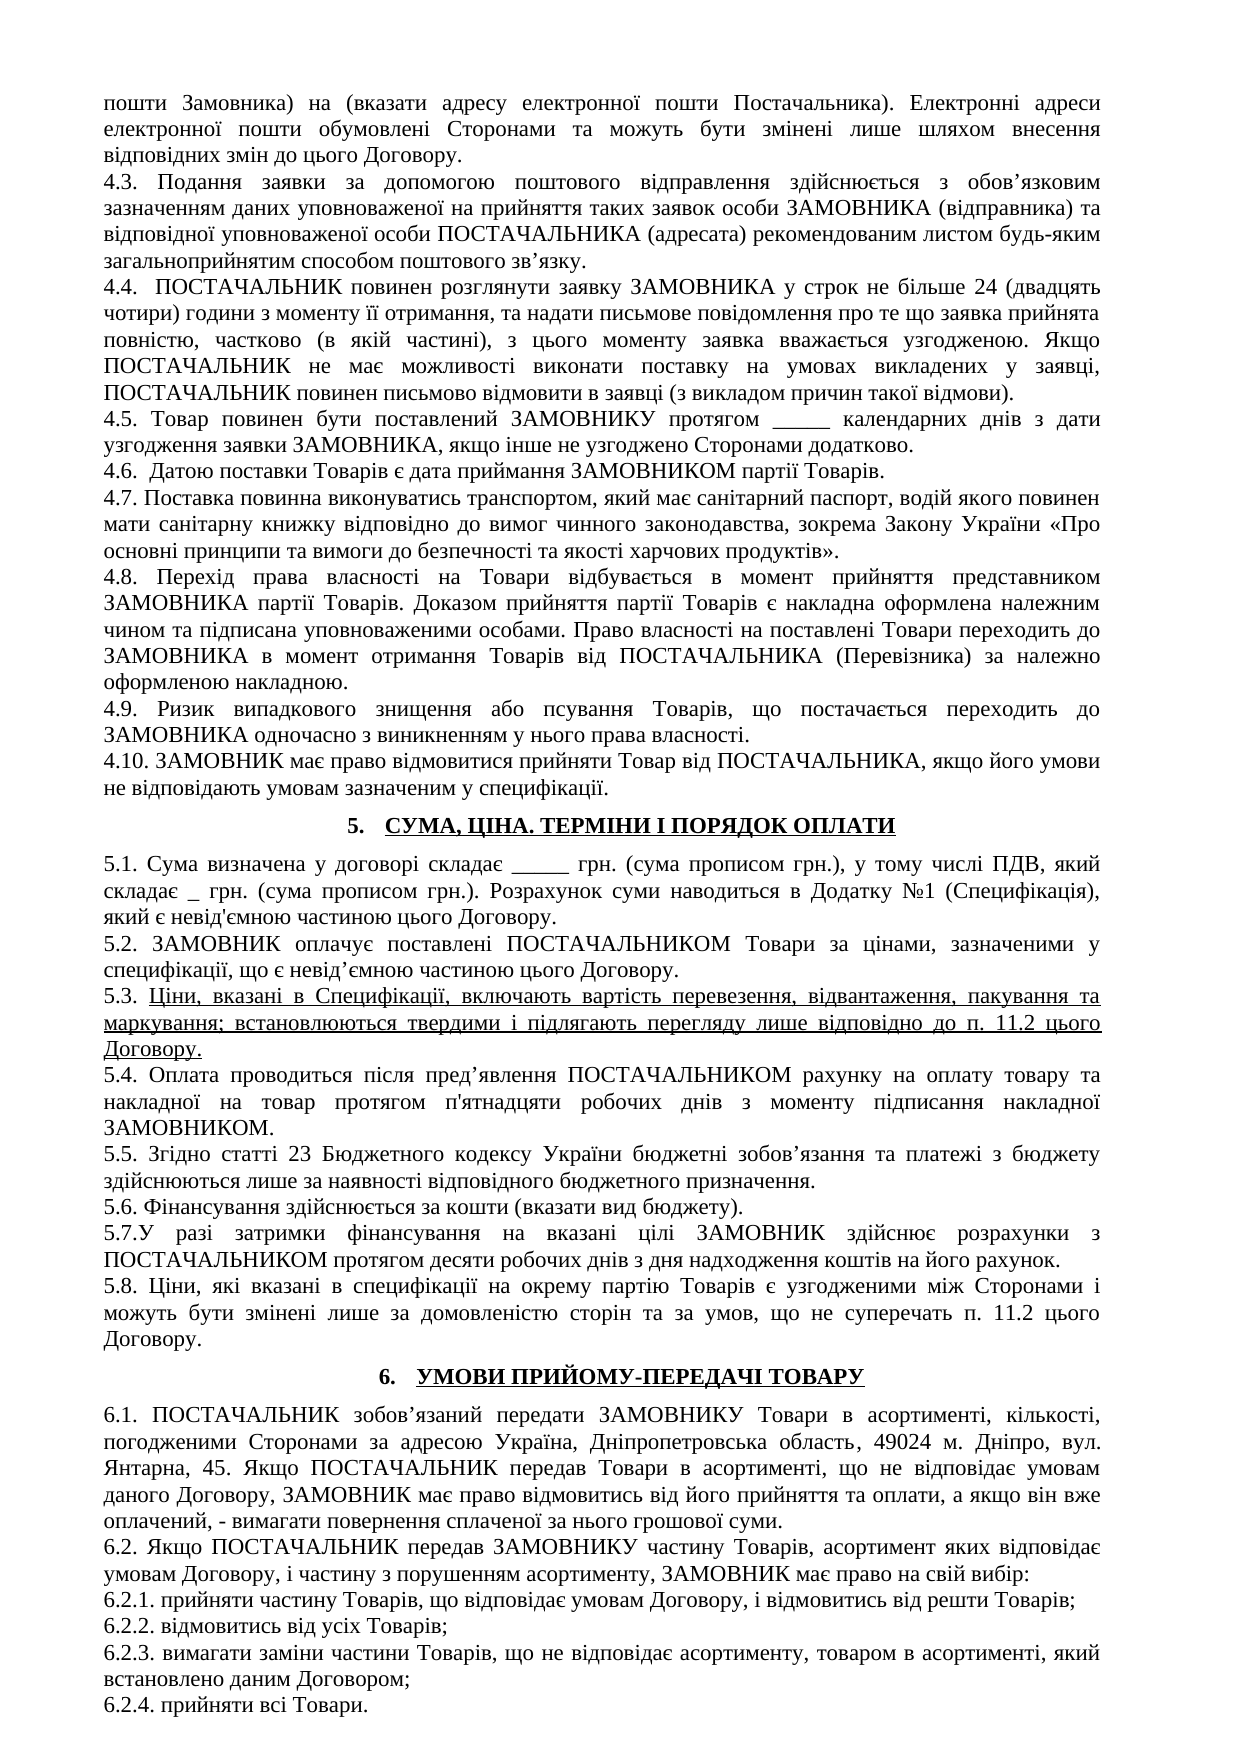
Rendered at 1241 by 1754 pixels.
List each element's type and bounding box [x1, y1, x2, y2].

table_cell [103, 1032, 1102, 1718]
table_cell [103, 89, 1102, 1031]
